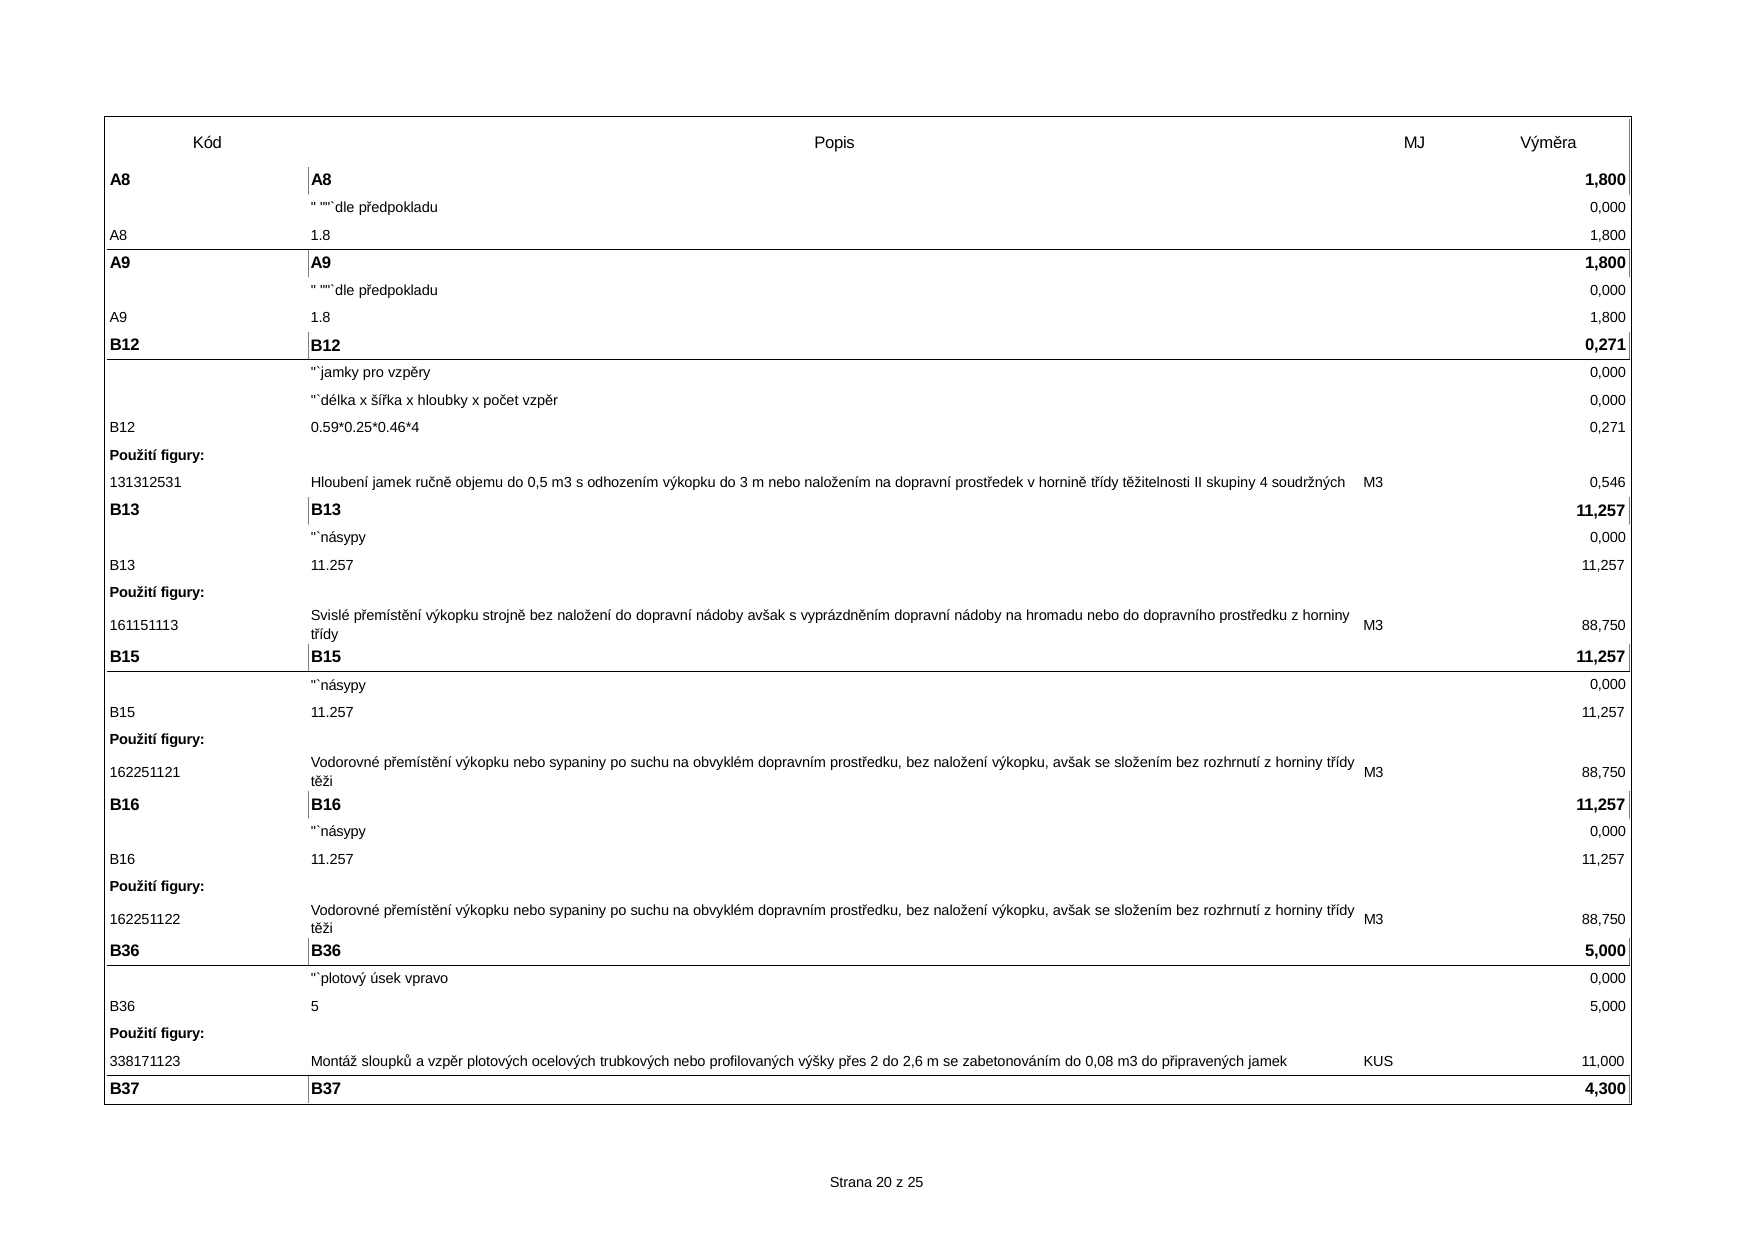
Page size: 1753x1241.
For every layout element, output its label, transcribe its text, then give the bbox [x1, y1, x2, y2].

text Použití figury: [109, 585, 227, 601]
text 0,000 [1590, 824, 1649, 840]
text B12 [310, 336, 364, 354]
text 5 [311, 998, 340, 1015]
text 11,257 [1576, 648, 1649, 666]
text 4,300 [1585, 1080, 1651, 1098]
text `násypy [316, 530, 388, 546]
text 0,000 [1590, 971, 1649, 987]
text B37 [109, 1080, 164, 1098]
text A9 [109, 310, 149, 326]
text 1.8 [310, 310, 364, 326]
text B13 [311, 501, 366, 519]
text Hloubení jamek ručně objemu do 0,5 m3 s odhozením výkopku do 3 m nebo naložením na dopravní prostředek v hornině třídy těžitelnosti II skupiny 4 soudržných [311, 475, 1363, 491]
text Kód [193, 134, 247, 152]
text `jamky pro vzpěry [316, 365, 451, 381]
text 162251122 [109, 911, 204, 927]
text B36 [109, 942, 164, 961]
text A8 [109, 171, 155, 189]
text B16 [109, 795, 164, 813]
text 11.257 [311, 557, 377, 574]
text M3 [1363, 475, 1405, 491]
text 162251121 [109, 764, 204, 780]
text 0,271 [1589, 420, 1648, 436]
text Strana 20 z 25 [829, 1174, 945, 1191]
text 11,257 [1576, 795, 1649, 813]
text Použití figury: [109, 1026, 227, 1042]
text M3 [1363, 911, 1406, 927]
text 11,257 [1576, 501, 1649, 519]
text A8 [109, 227, 149, 244]
text ""`dle předpokladu [320, 282, 459, 299]
text `násypy [316, 677, 388, 693]
text 0,000 [1590, 677, 1649, 693]
text 0,000 [1590, 282, 1648, 299]
text `násypy [316, 824, 388, 840]
text 0,546 [1589, 475, 1649, 491]
text B13 [109, 501, 164, 519]
text Svislé přemístění výkopku strojně bez naložení do dopravní nádoby avšak s vyprázdněním dopravní nádoby na hromadu nebo do dopravního prostředku z horniny [311, 608, 1370, 624]
text A8 [311, 171, 357, 189]
text Použití figury: [109, 447, 227, 463]
text B36 [109, 998, 157, 1015]
text 0.59*0.25*0.46*4 [311, 420, 442, 436]
text Vodorovné přemístění výkopku nebo sypaniny po suchu na obvyklém dopravním prostředku, bez naložení výkopku, avšak se složením bez rozhrnutí z horniny třídy [311, 755, 1375, 771]
text Montáž sloupků a vzpěr plotových ocelových trubkových nebo profilovaných výšky přes 2 do 2,6 m se zabetonováním do 0,08 m3 do připravených jamek [311, 1053, 1307, 1070]
text B12 [109, 336, 164, 354]
text M3 [1368, 617, 1405, 633]
text 11,257 [1582, 557, 1648, 574]
text těži [311, 921, 1375, 937]
text A9 [109, 254, 155, 272]
text 0,000 [1590, 392, 1648, 409]
text 1.8 [310, 227, 354, 244]
text B15 [109, 704, 157, 721]
text B16 [311, 795, 366, 813]
text MJ [1403, 134, 1450, 152]
text 0,000 [1590, 200, 1648, 216]
text 1,800 [1590, 310, 1648, 326]
text ""`dle předpokladu [320, 200, 459, 216]
text Výměra [1520, 134, 1602, 152]
text Popis [814, 134, 880, 152]
text B12 [109, 420, 157, 436]
text 161151113 [109, 617, 204, 633]
text 0,000 [1590, 530, 1649, 546]
text `délka x šířka x hloubky x počet vzpěr [316, 392, 580, 409]
text Vodorovné přemístění výkopku nebo sypaniny po suchu na obvyklém dopravním prostředku, bez naložení výkopku, avšak se složením bez rozhrnutí z horniny třídy [311, 902, 1375, 918]
text 88,750 [1582, 617, 1648, 633]
text 11.257 [311, 704, 377, 721]
text těži [311, 773, 1375, 790]
text B15 [311, 648, 366, 666]
text 11,000 [1581, 1053, 1648, 1070]
text 1,800 [1590, 227, 1648, 244]
text KUS [1363, 1053, 1415, 1070]
text Použití figury: [109, 732, 227, 748]
text 88,750 [1582, 911, 1648, 927]
picture [105, 117, 1631, 1104]
text 5,000 [1590, 998, 1649, 1015]
text 88,750 [1582, 764, 1648, 780]
text 31312531 [117, 475, 203, 491]
text 1,800 [1585, 171, 1648, 189]
text 1,800 [1585, 254, 1648, 272]
text 0,271 [1585, 336, 1648, 354]
text B15 [109, 648, 164, 666]
text 0,000 [1590, 365, 1648, 381]
text B16 [109, 851, 157, 868]
text B37 [311, 1080, 366, 1098]
text A9 [310, 254, 354, 272]
text B13 [109, 557, 157, 574]
text 11,257 [1582, 704, 1648, 721]
text 5,000 [1585, 942, 1649, 961]
text 11.257 [311, 851, 377, 868]
text B36 [311, 942, 366, 961]
text 11,257 [1582, 851, 1648, 868]
text M3 [1363, 764, 1406, 780]
text 338171123 [109, 1053, 204, 1070]
text `plotový úsek vpravo [316, 971, 470, 987]
text třídy [311, 626, 1370, 643]
text Použití figury: [109, 879, 227, 895]
